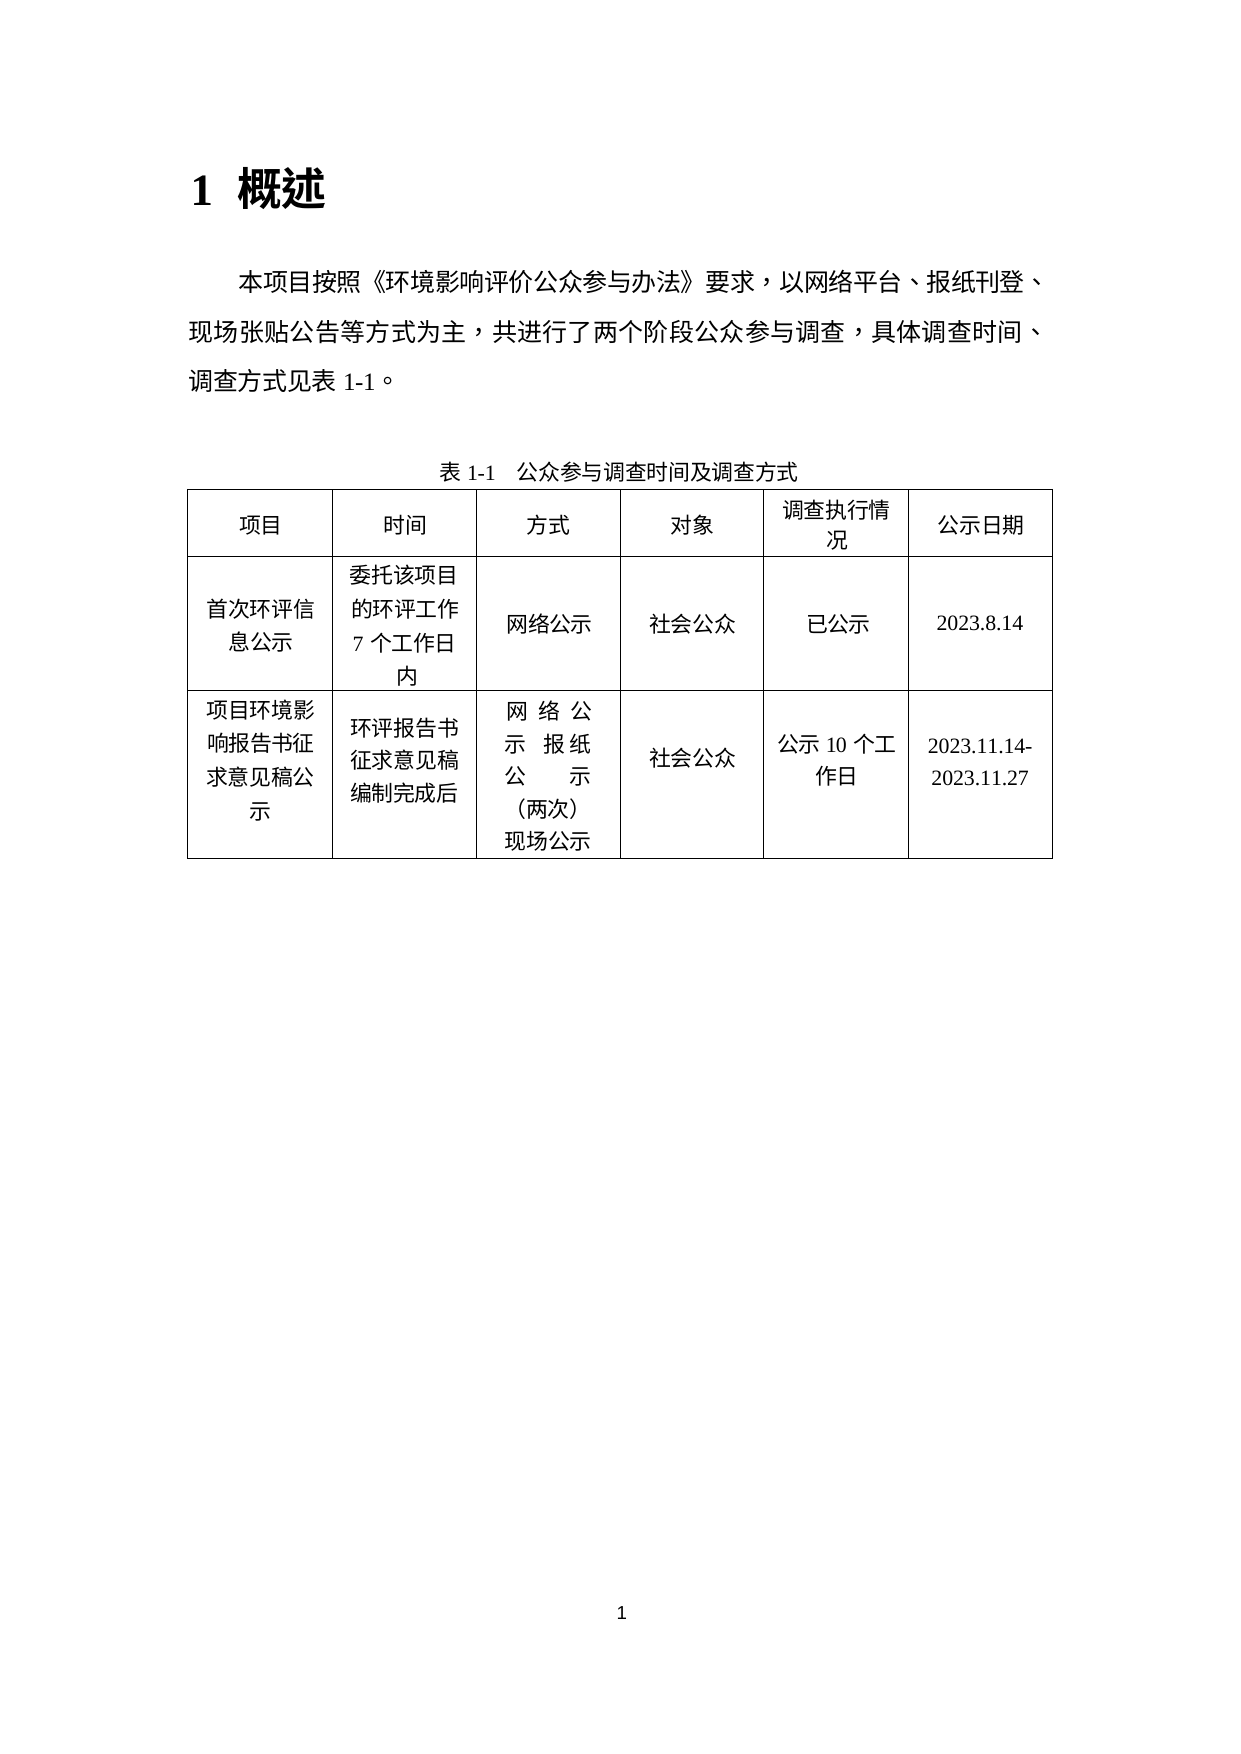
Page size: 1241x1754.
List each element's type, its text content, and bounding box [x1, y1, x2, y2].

table_header 时间 [333, 490, 476, 556]
table_cell 首次环评信 息公示 [188, 557, 332, 690]
table_cell 项目环境影 响报告书征 求意见稿公 示 [188, 691, 332, 858]
table_cell 社会公众 [621, 691, 763, 858]
table_cell 环评报告书 征求意见稿 编制完成后 [333, 691, 476, 858]
table_cell 网络公示 报纸公示 （两次） 现场公示 [477, 691, 620, 858]
table_cell 2023.8.14 [909, 557, 1052, 690]
table_cell 社会公众 [621, 557, 763, 690]
text 表 1-1 公众参与调查时间及调查方式 [439, 459, 1054, 486]
table_cell 公示 10 个工 作日 [764, 691, 908, 858]
table_cell 已公示 [764, 557, 908, 690]
table_header 方式 [477, 490, 620, 556]
table_header 公示日期 [909, 490, 1052, 556]
table_header 调查执行情 况 [764, 490, 908, 556]
table_cell 委托该项目 的环评工作 7 个工作日 内 [333, 557, 476, 690]
text 1 概述 [190, 161, 1054, 217]
text 本项目按照《环境影响评价公众参与办法》要求，以网络平台、报纸刊登、 现场张贴公告等方式为主，共进行了两个阶段公众参与调查，具体调查时间、 调查方式见表 1-1。 [188, 264, 1049, 398]
table_cell 2023.11.14- 2023.11.27 [909, 691, 1052, 858]
table_cell 网络公示 [477, 557, 620, 690]
table_header 对象 [621, 490, 763, 556]
table_header 项目 [188, 490, 332, 556]
